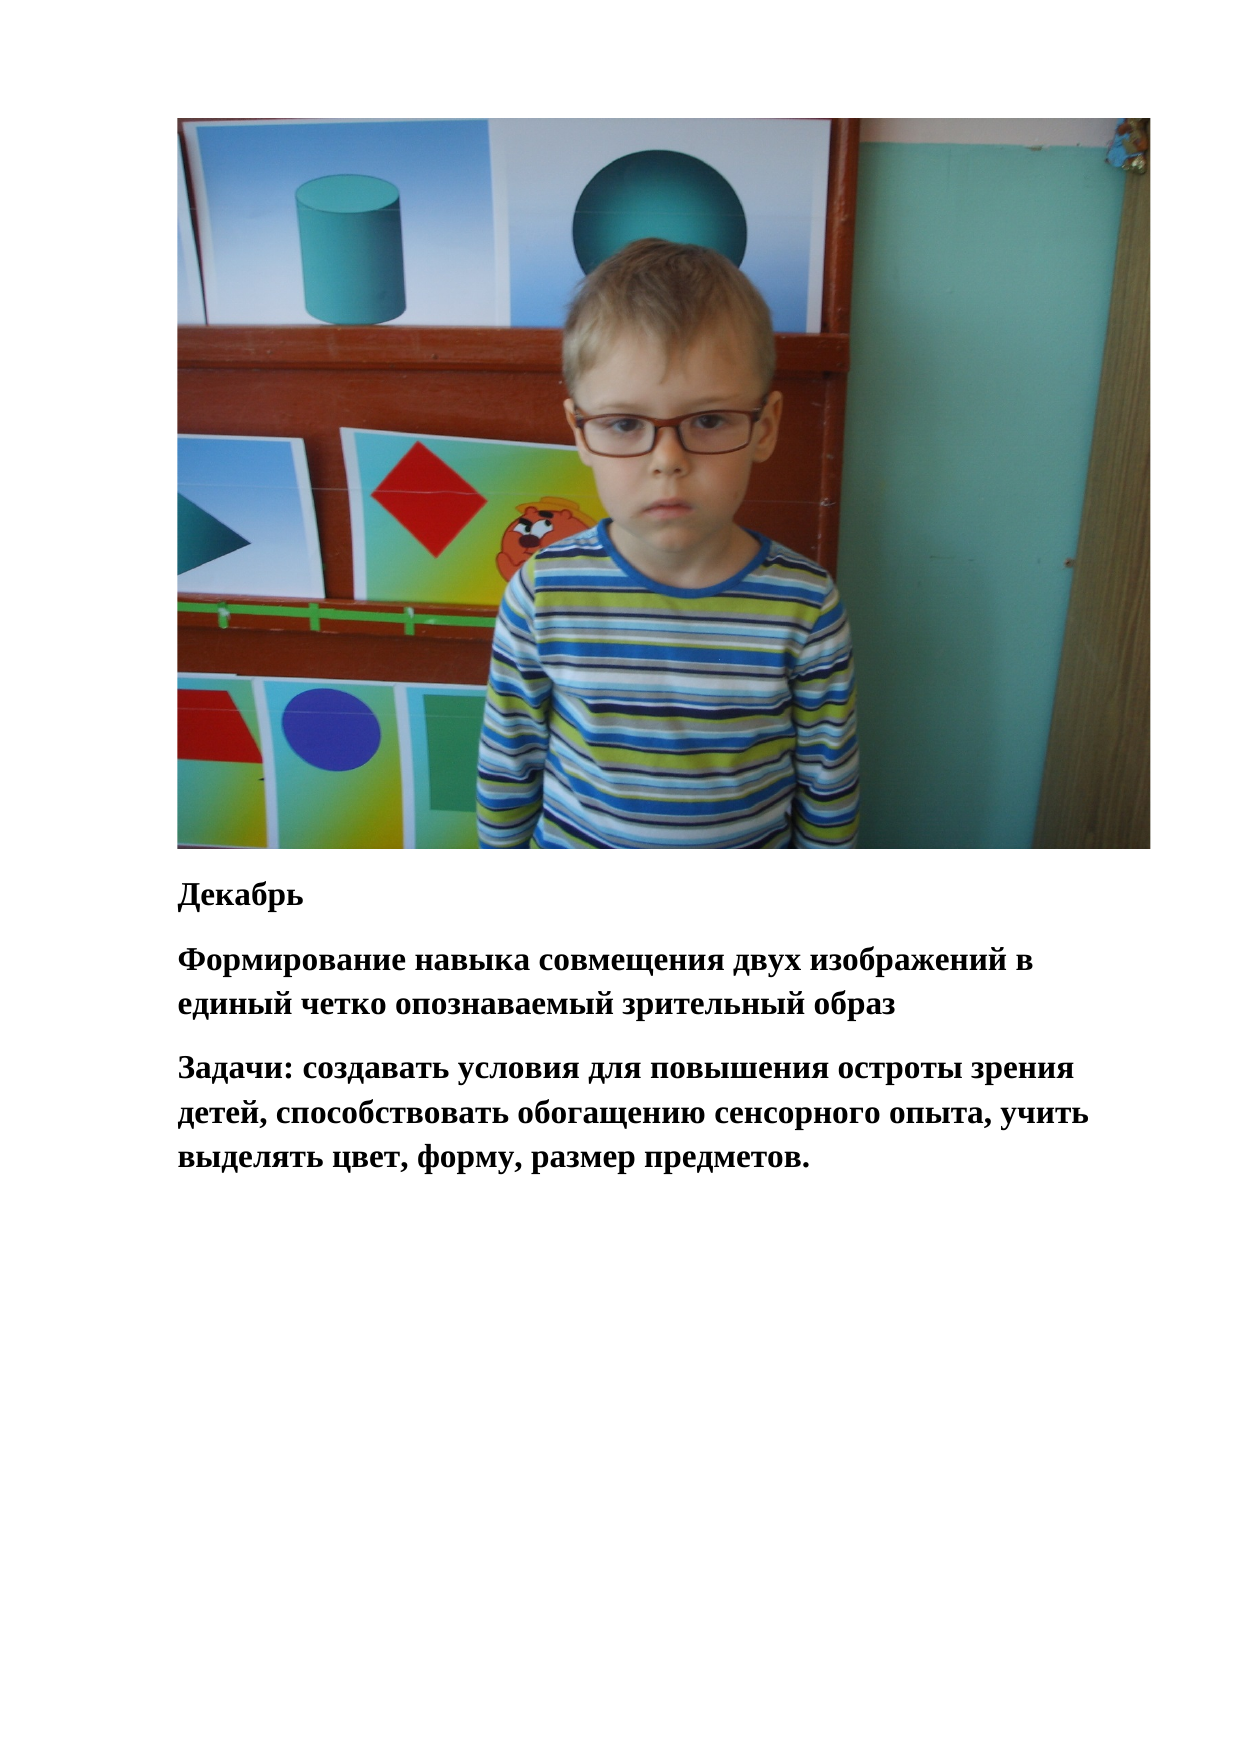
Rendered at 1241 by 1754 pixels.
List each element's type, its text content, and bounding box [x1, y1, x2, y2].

text Декабрь [177, 874, 1152, 912]
text Формирование навыка совмещения двух изображений в единый четко опознаваемый зрительный образ [177, 939, 1152, 1021]
picture [177, 118, 1151, 849]
text Задачи: создавать условия для повышения остроты зрения детей, способствовать обогащению сенсорного опыта, учить выделять цвет, форму, размер предметов. [177, 1048, 1152, 1174]
